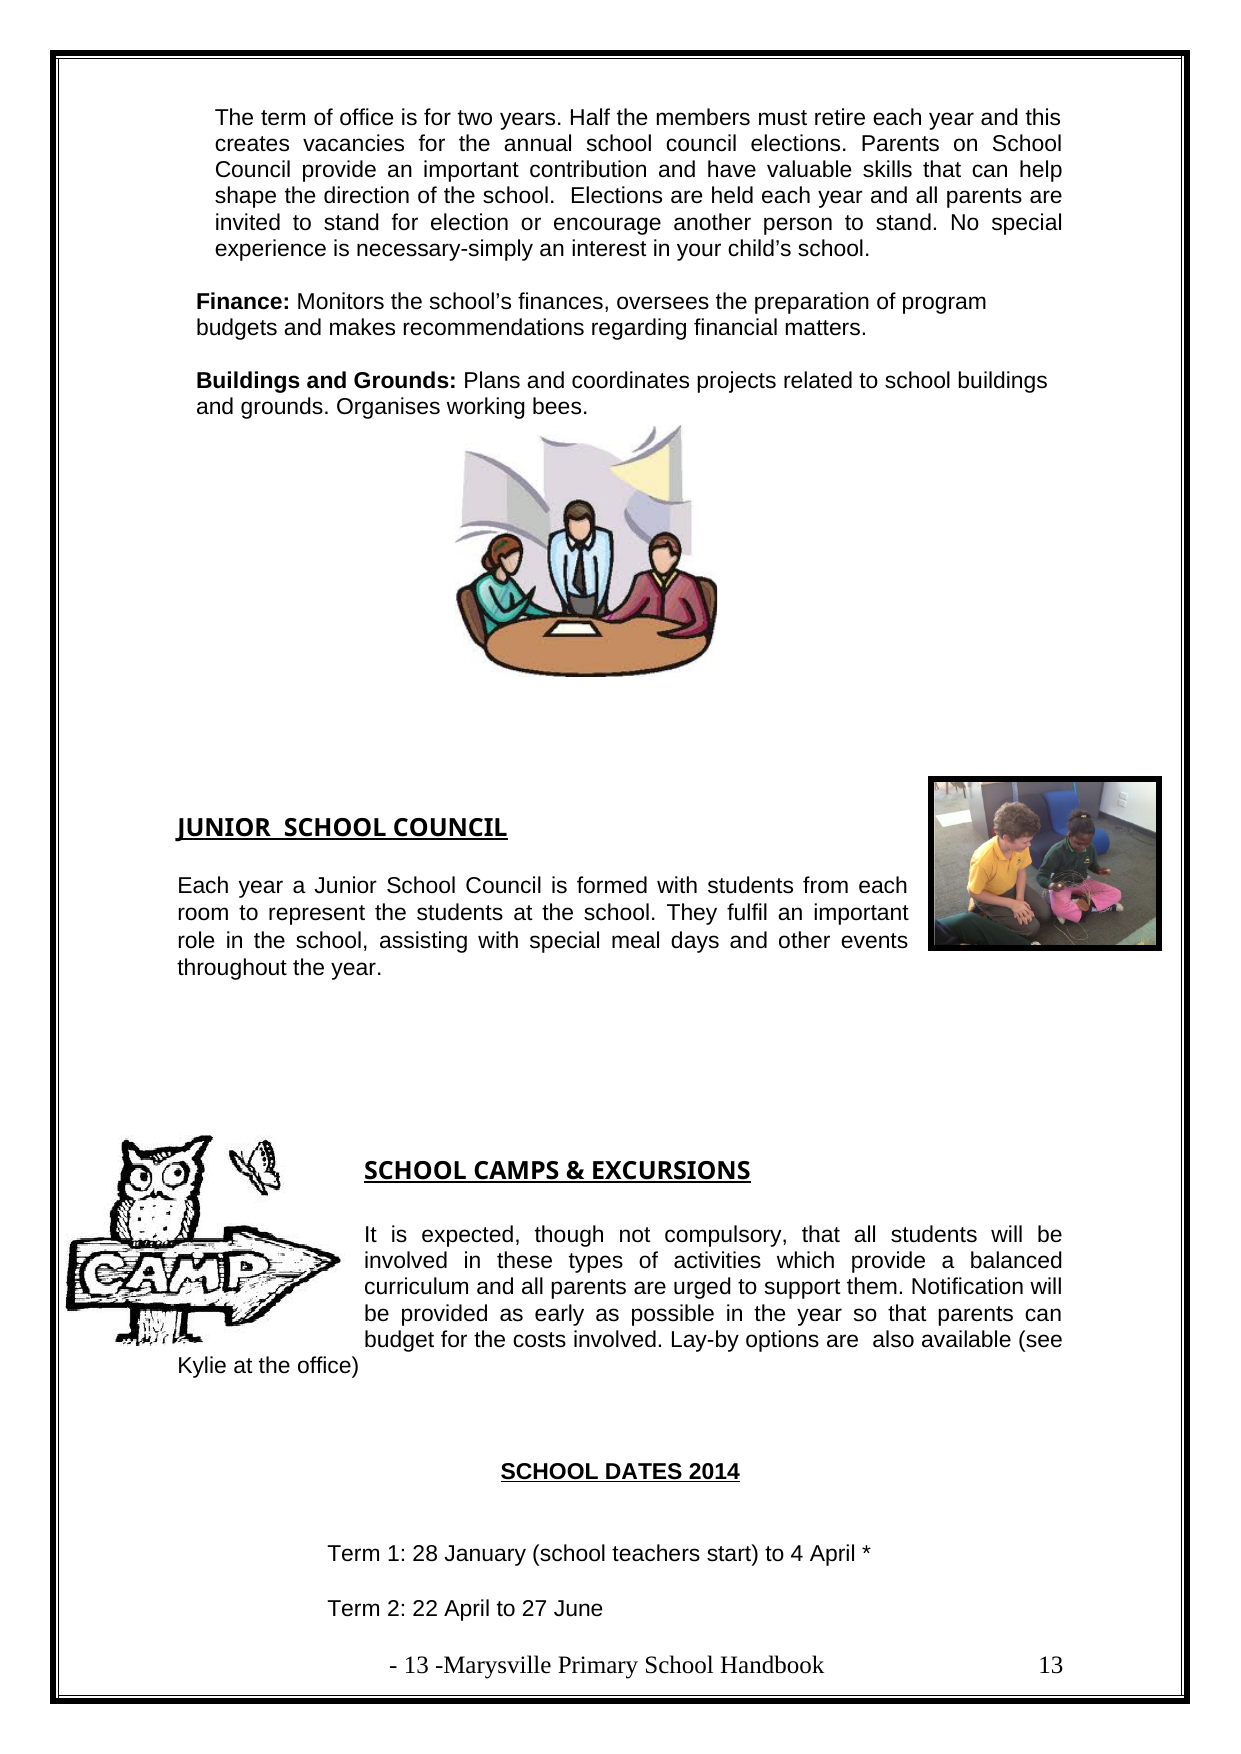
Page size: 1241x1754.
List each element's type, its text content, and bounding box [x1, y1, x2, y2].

subtitle JUNIOR SCHOOL COUNCIL [177, 809, 928, 843]
text Term 1: 28 January (school teachers start) to 4 April * [252, 1540, 1063, 1566]
text The term of office is for two years. Half the members must retire each year and this creates vacancies for the annual school council elections. Parents on School Council provide an important contribution and have valuable skills that can help shape the direction of the school. Elections are held each year and all parents are invited to stand for election or encourage another person to stand. No special experience is necessary-simply an interest in your child’s school. [214, 103, 1063, 262]
text SCHOOL DATES 2014 [177, 1458, 1063, 1484]
picture [454, 425, 718, 677]
text Buildings and Grounds: Plans and coordinates projects related to school buildings and grounds. Organises working bees. [196, 367, 1061, 420]
picture [65, 1135, 346, 1346]
text Term 2: 22 April to 27 June [252, 1595, 1063, 1622]
text Each year a Junior School Council is formed with students from each room to represent the students at the school. They fulfil an important role in the school, assisting with special meal days and other events throughout the year. [177, 872, 1063, 980]
text Finance: Monitors the school’s finances, oversees the preparation of program budgets and makes recommendations regarding financial matters. [196, 288, 1061, 341]
picture [934, 782, 1156, 945]
subtitle It is expected, though not compulsory, that all students will be involved in these types of activities which provide a balanced curriculum and all parents are urged to support them. Notification will be provided as early as possible in the year so that parents can budget for the costs involved. Lay-by options are also available (see Kylie at the office) [177, 1221, 1063, 1379]
text SCHOOL CAMPS & EXCURSIONS [346, 1152, 1063, 1187]
